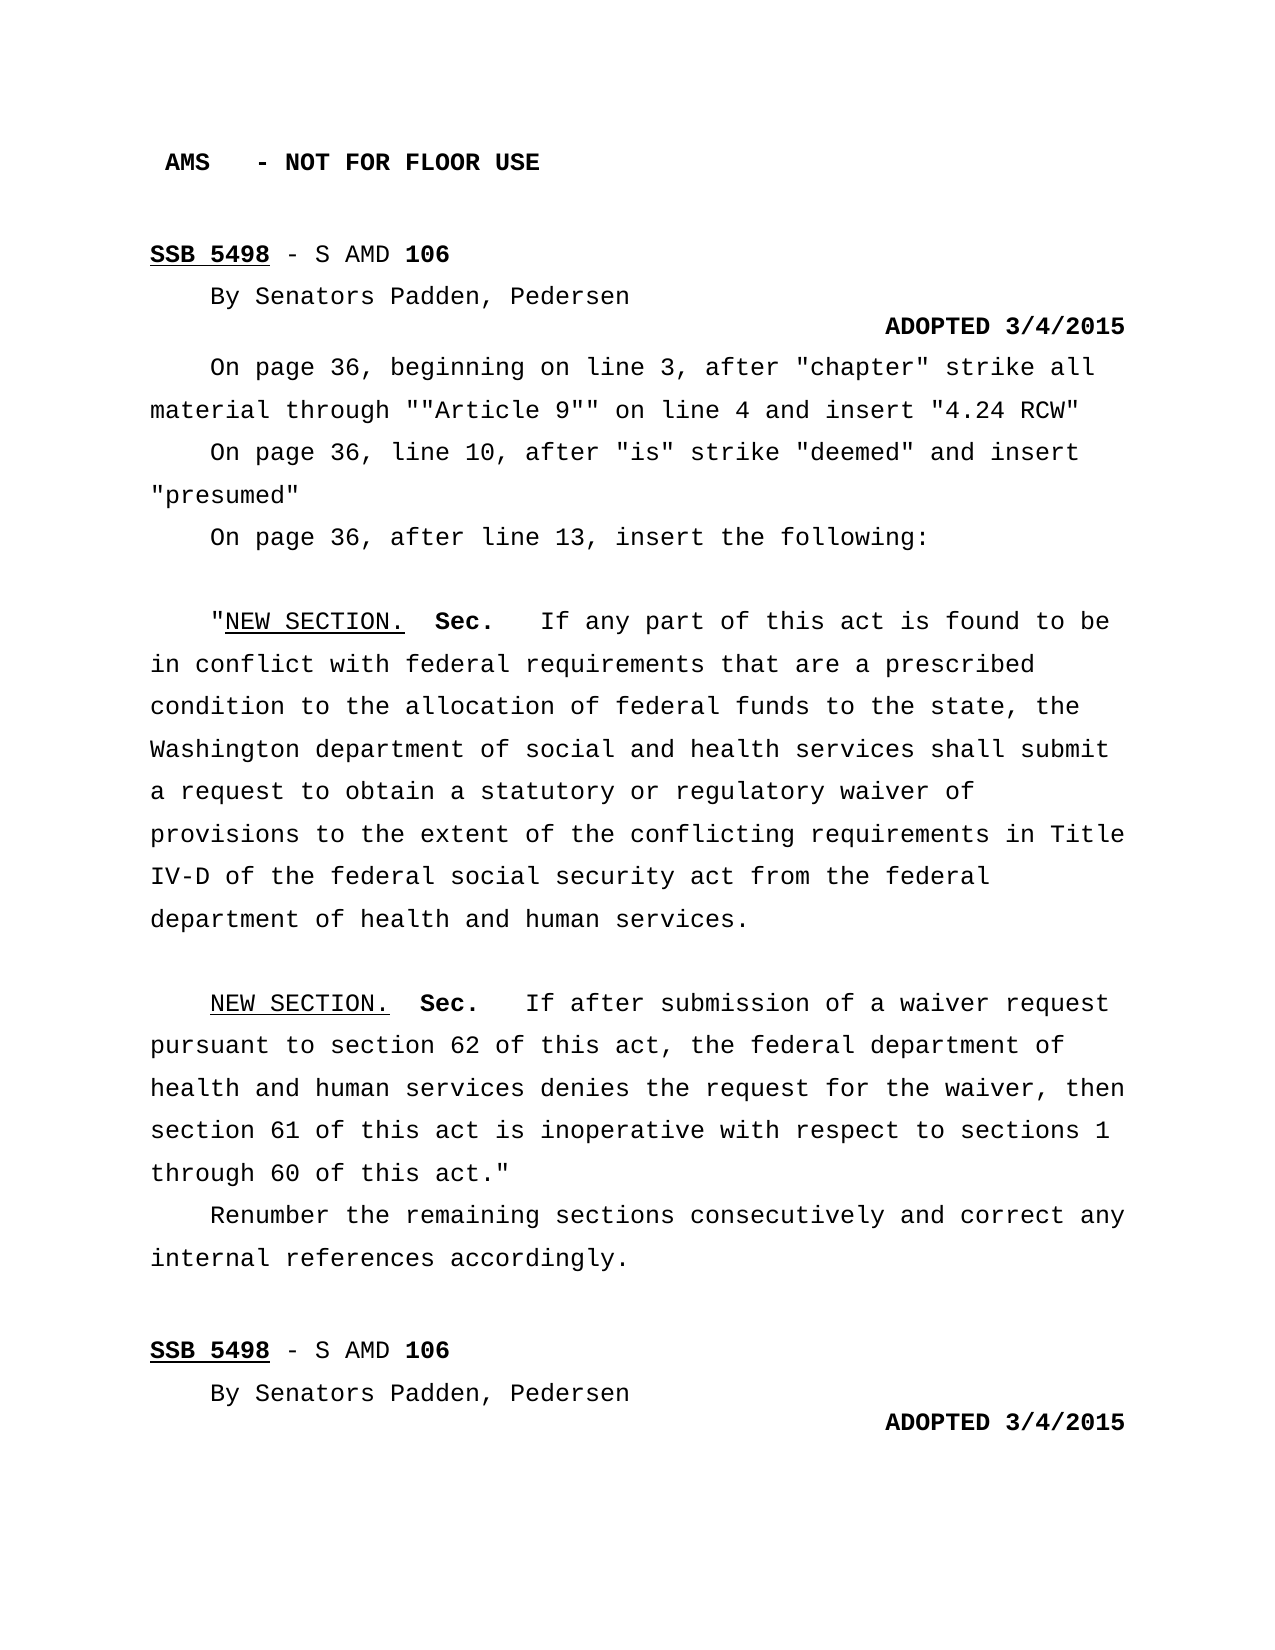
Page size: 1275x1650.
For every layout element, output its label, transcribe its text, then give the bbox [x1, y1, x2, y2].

text AMS - NOT FOR FLOOR USE [150, 150, 1125, 178]
text Renumber the remaining sections consecutively and correct any internal references accordingly. [150, 1190, 1125, 1275]
text SSB 5498 - S AMD 106 [150, 228, 1125, 271]
text By Senators Padden, Pedersen [150, 271, 1125, 313]
text ADOPTED 3/4/2015 [150, 1410, 1125, 1438]
text ADOPTED 3/4/2015 [150, 313, 1125, 342]
text NEW SECTION. Sec. If after submission of a waiver request pursuant to section 62 of this act, the federal department of health and human services denies the request for the waiver, then section 61 of this act is inoperative with respect to sections 1 through 60 of this act." [150, 977, 1125, 1190]
text On page 36, beginning on line 3, after "chapter" strike all material through ""Article 9"" on line 4 and insert "4.24 RCW" [150, 342, 1125, 427]
text On page 36, line 10, after "is" strike "deemed" and insert "presumed" [150, 427, 1125, 512]
text "NEW SECTION. Sec. If any part of this act is found to be in conflict with federal requirements that are a prescribed condition to the allocation of federal funds to the state, the Washington department of social and health services shall submit a request to obtain a statutory or regulatory waiver of provisions to the extent of the conflicting requirements in Title IV-D of the federal social security act from the federal department of health and human services. [150, 596, 1125, 936]
text SSB 5498 - S AMD 106 [150, 1325, 1125, 1367]
text By Senators Padden, Pedersen [150, 1367, 1125, 1410]
text On page 36, after line 13, insert the following: [150, 512, 1125, 554]
